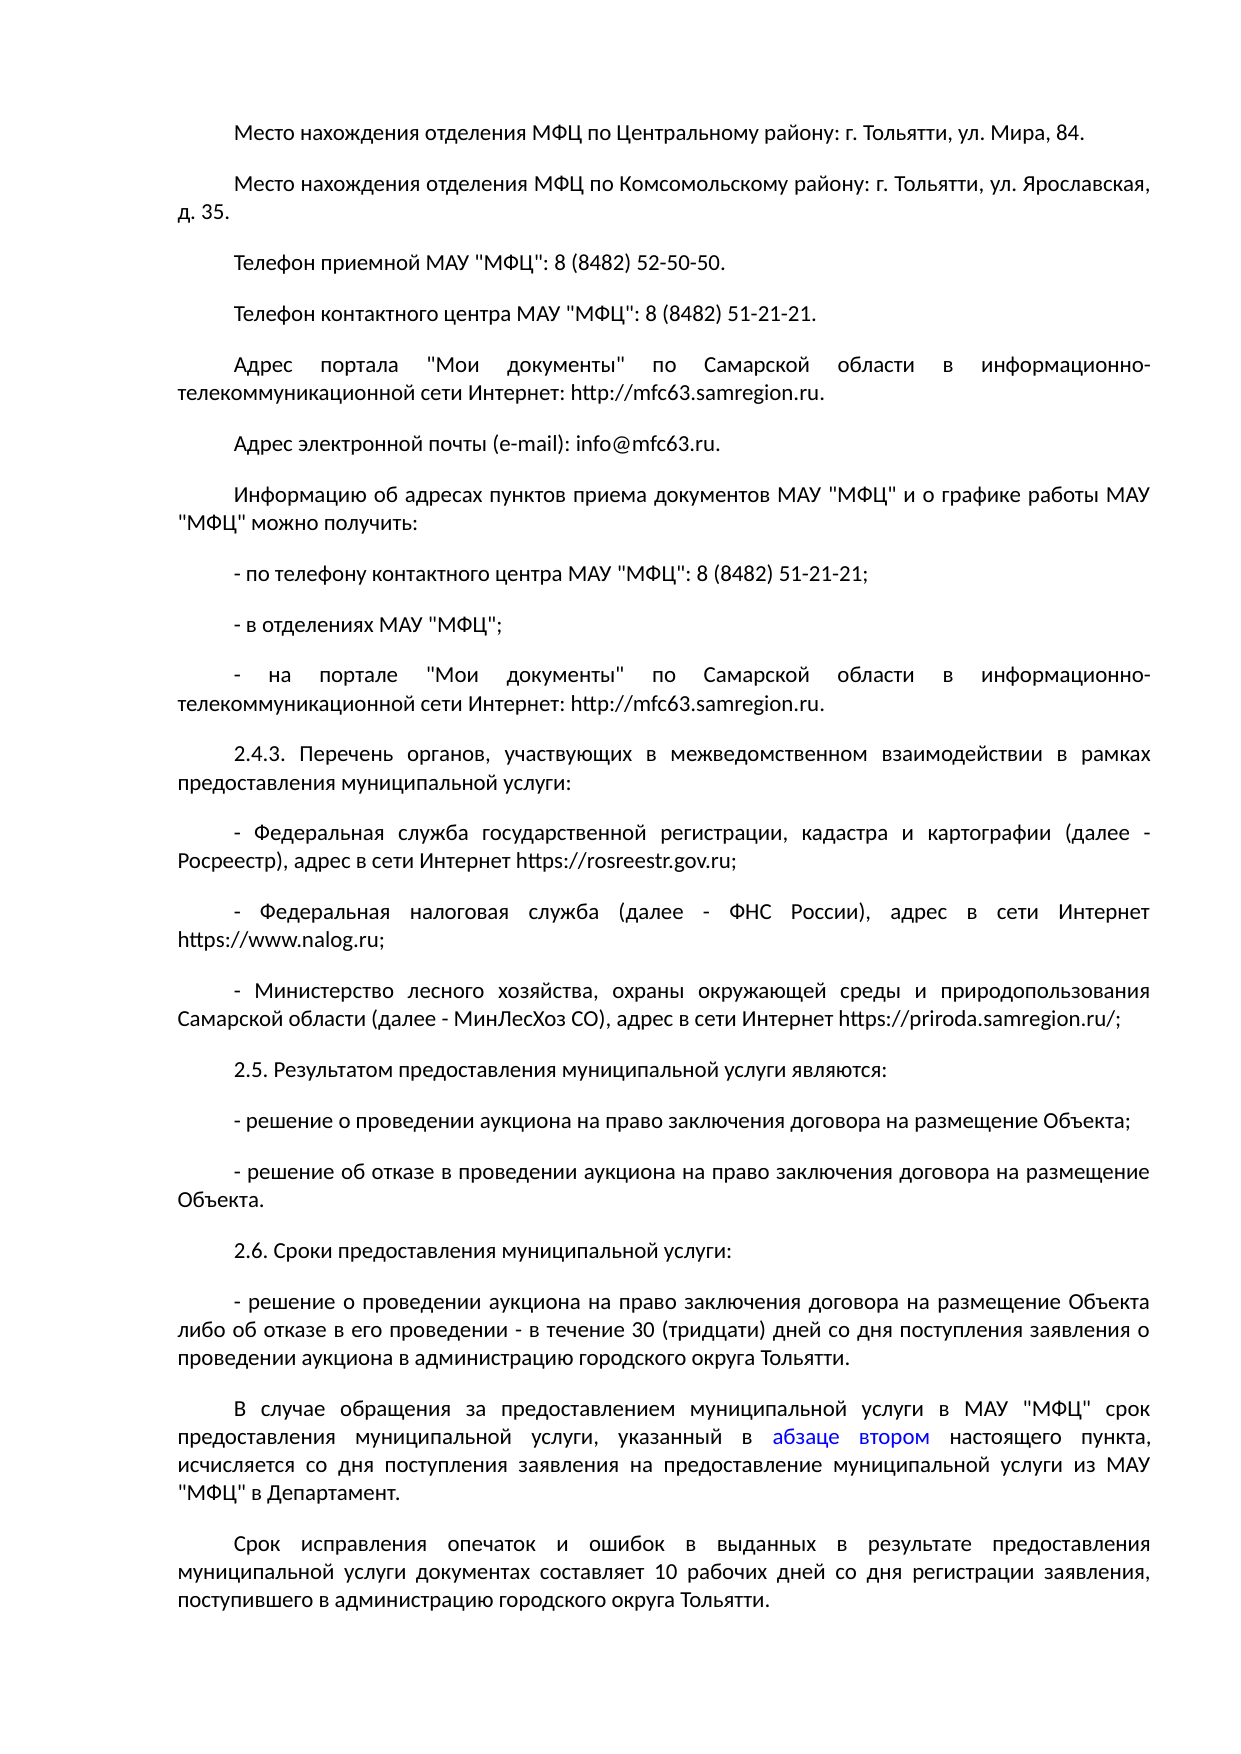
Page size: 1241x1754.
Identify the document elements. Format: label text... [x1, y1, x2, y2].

text Срок исправления опечаток и ошибок в выданных в результате предоставления муниципальной услуги документах составляет 10 рабочих дней со дня регистрации заявления, поступившего в администрацию городского округа Тольятти. [177, 1529, 1152, 1613]
text 2.5. Результатом предоставления муниципальной услуги являются: [177, 1055, 1152, 1083]
text - Федеральная служба государственной регистрации, кадастра и картографии (далее - Росреестр), адрес в сети Интернет https://rosreestr.gov.ru; [177, 818, 1152, 874]
text - Федеральная налоговая служба (далее - ФНС России), адрес в сети Интернет https://www.nalog.ru; [177, 897, 1152, 953]
text - решение об отказе в проведении аукциона на право заключения договора на размещение Объекта. [177, 1157, 1152, 1213]
text Телефон контактного центра МАУ "МФЦ": 8 (8482) 51-21-21. [177, 299, 1152, 327]
text - на портале "Мои документы" по Самарской области в информационно-телекоммуникационной сети Интернет: http://mfc63.samregion.ru. [177, 661, 1152, 717]
text 2.4.3. Перечень органов, участвующих в межведомственном взаимодействии в рамках предоставления муниципальной услуги: [177, 739, 1152, 796]
text - Министерство лесного хозяйства, охраны окружающей среды и природопользования Самарской области (далее - МинЛесХоз СО), адрес в сети Интернет https://priroda.samregion.ru/; [177, 976, 1152, 1032]
text - решение о проведении аукциона на право заключения договора на размещение Объекта; [177, 1106, 1152, 1134]
text Место нахождения отделения МФЦ по Центральному району: г. Тольятти, ул. Мира, 84. [177, 118, 1152, 146]
text - по телефону контактного центра МАУ "МФЦ": 8 (8482) 51-21-21; [177, 559, 1152, 587]
text Информацию об адресах пунктов приема документов МАУ "МФЦ" и о графике работы МАУ "МФЦ" можно получить: [177, 480, 1152, 536]
text Место нахождения отделения МФЦ по Комсомольскому району: г. Тольятти, ул. Ярославская, д. 35. [177, 169, 1152, 225]
text 2.6. Сроки предоставления муниципальной услуги: [177, 1236, 1152, 1264]
text Адрес портала "Мои документы" по Самарской области в информационно-телекоммуникационной сети Интернет: http://mfc63.samregion.ru. [177, 350, 1152, 406]
text Адрес электронной почты (e-mail): info@mfc63.ru. [177, 429, 1152, 457]
text В случае обращения за предоставлением муниципальной услуги в МАУ "МФЦ" срок предоставления муниципальной услуги, указанный в абзаце втором настоящего пункта, исчисляется со дня поступления заявления на предоставление муниципальной услуги из МАУ "МФЦ" в Департамент. [177, 1394, 1152, 1506]
text - решение о проведении аукциона на право заключения договора на размещение Объекта либо об отказе в его проведении - в течение 30 (тридцати) дней со дня поступления заявления о проведении аукциона в администрацию городского округа Тольятти. [177, 1287, 1152, 1371]
text Телефон приемной МАУ "МФЦ": 8 (8482) 52-50-50. [177, 248, 1152, 276]
text - в отделениях МАУ "МФЦ"; [177, 610, 1152, 638]
